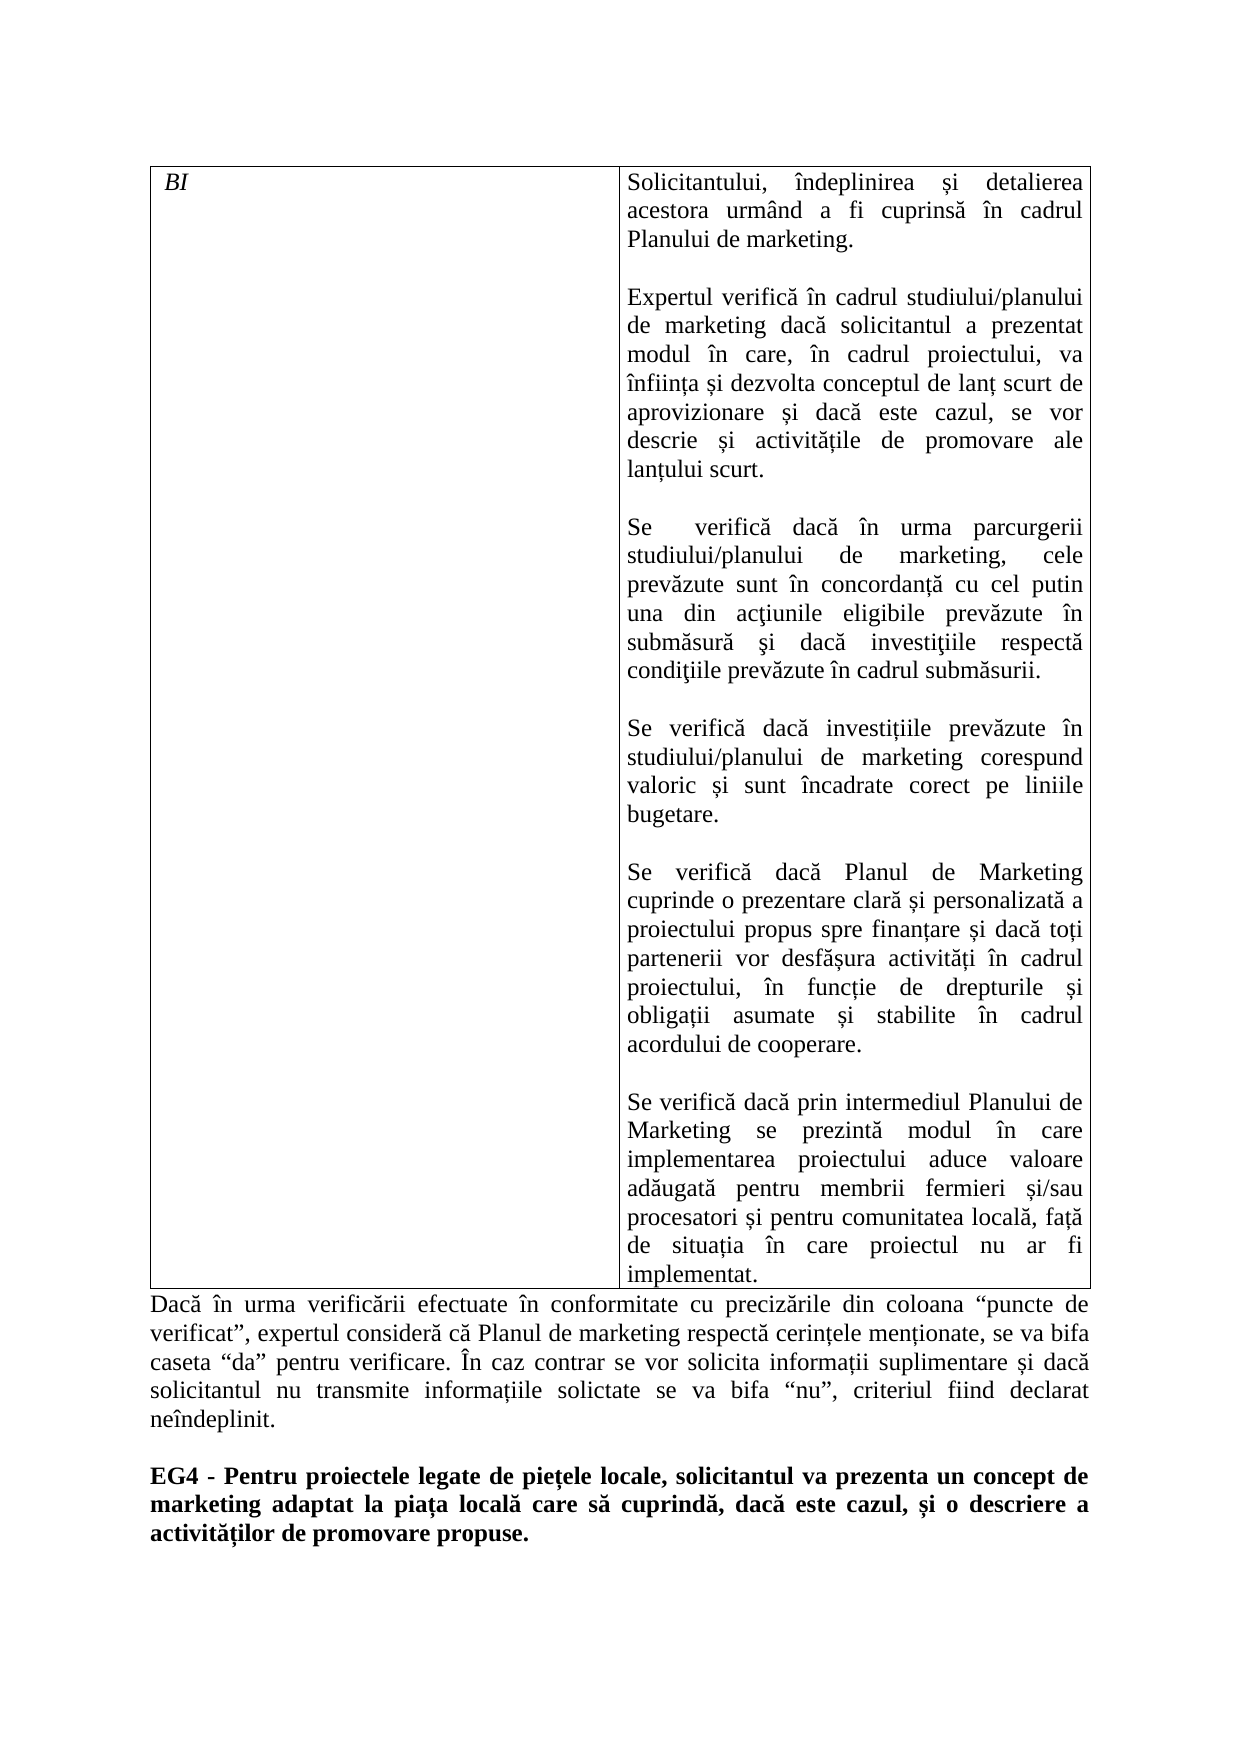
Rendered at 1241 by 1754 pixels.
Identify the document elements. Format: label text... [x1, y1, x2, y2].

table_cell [151, 167, 619, 1288]
text EG4 - Pentru proiectele legate de piețele locale, solicitantul va prezenta un concept de marketing adaptat la piața locală care să cuprindă, dacă este cazul, și o descriere a activităților de promovare propuse. [150, 1461, 1090, 1547]
text Dacă în urma verificării efectuate în conformitate cu precizările din coloana “puncte de verificat”, expertul consideră că Planul de marketing respectă cerințele menționate, se va bifa caseta “da” pentru verificare. În caz contrar se vor solicita informații suplimentare și dacă solicitantul nu transmite informațiile solictate se va bifa “nu”, criteriul fiind declarat neîndeplinit. [150, 1289, 1090, 1433]
